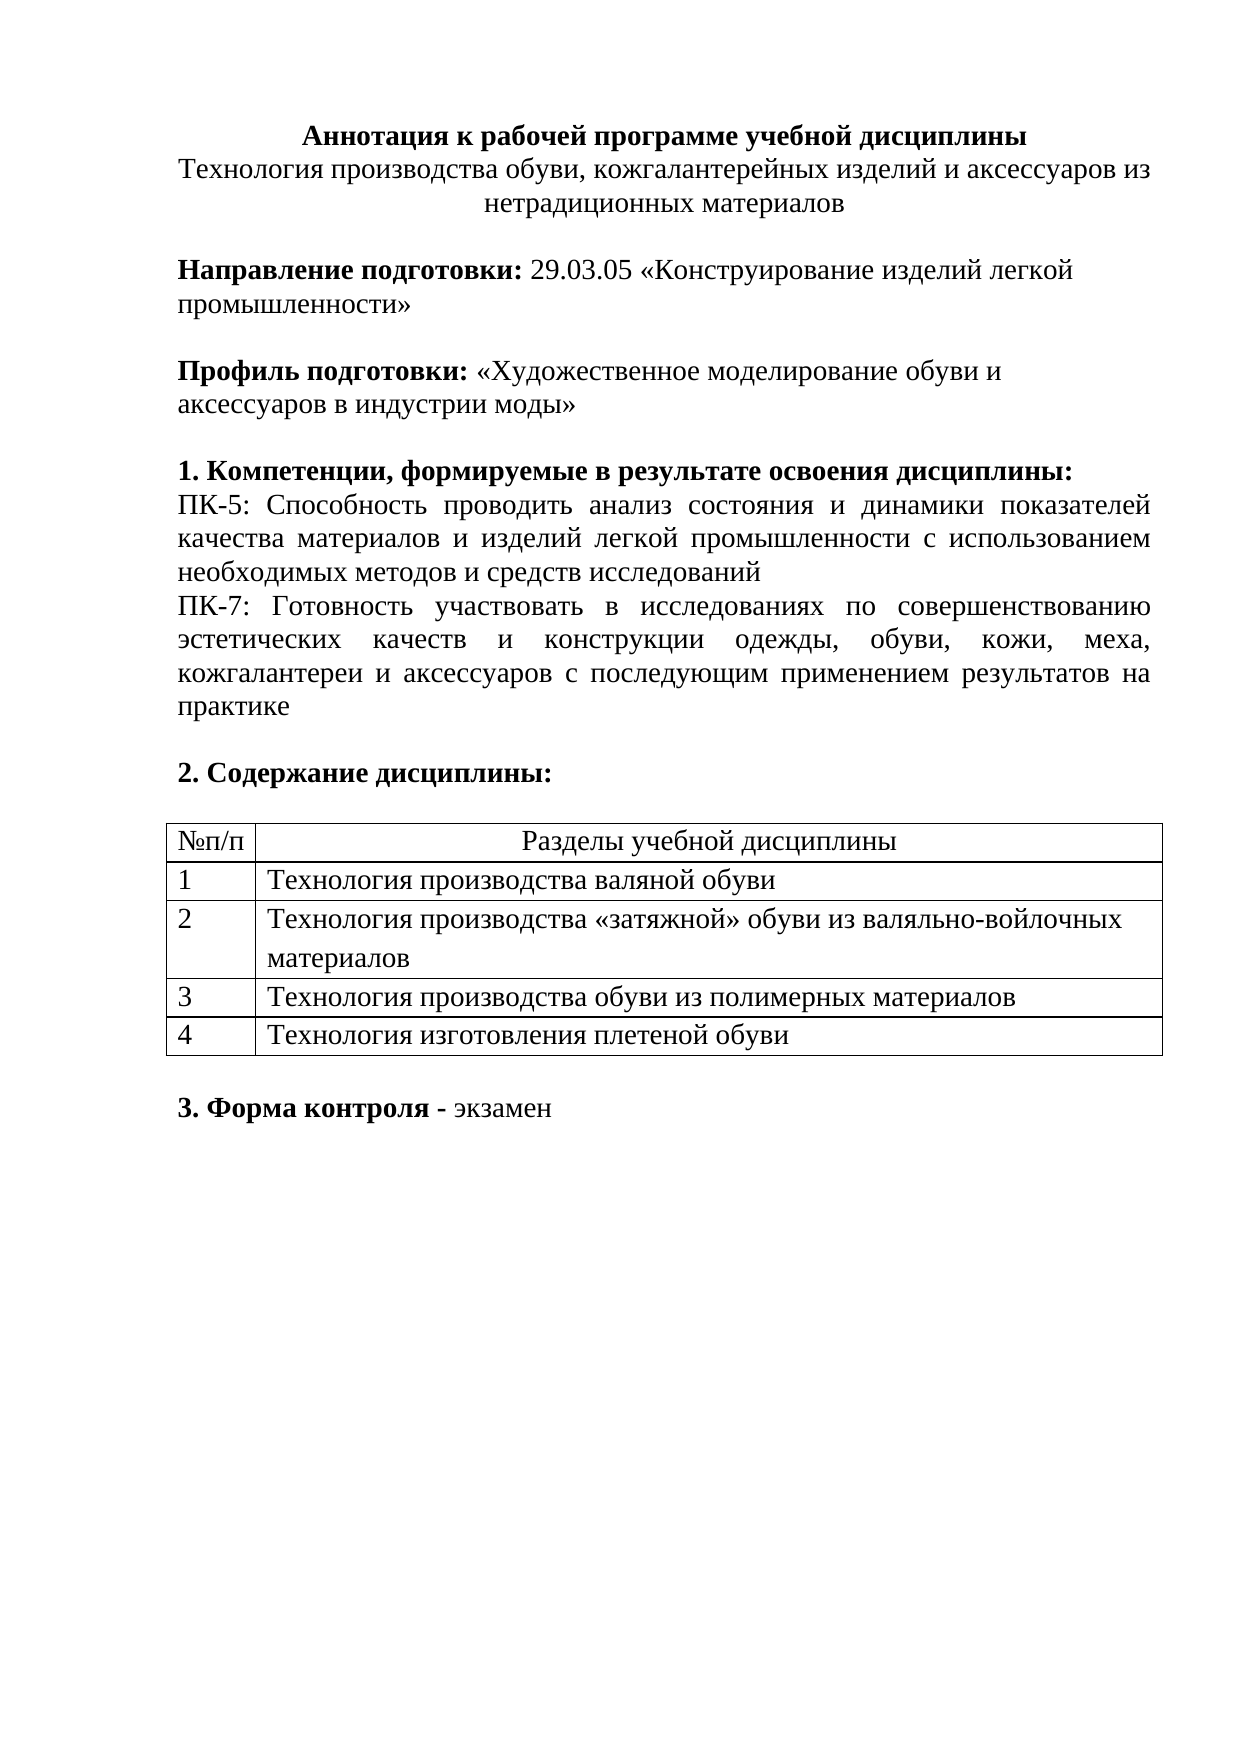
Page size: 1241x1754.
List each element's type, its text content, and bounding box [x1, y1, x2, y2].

table_cell Технология производства обуви из полимерных материалов [256, 979, 1162, 1016]
table_cell Технология производства валяной обуви [256, 863, 1162, 900]
table_cell Технология производства «затяжной» обуви из валяльно-войлочных материалов [256, 901, 1162, 978]
text 3. Форма контроля - экзамен [177, 1090, 1152, 1123]
table_cell 2 [167, 901, 255, 978]
table_header Разделы учебной дисциплины [256, 824, 1162, 861]
text ПК-7: Готовность участвовать в исследованиях по совершенствованию эстетических качеств и конструкции одежды, обуви, кожи, меха, кожгалантереи и аксессуаров с последующим применением результатов на практике [177, 588, 1152, 722]
text Аннотация к рабочей программе учебной дисциплины [177, 118, 1152, 152]
text 2. Содержание дисциплины: [177, 755, 1152, 789]
text Направление подготовки: 29.03.05 «Конструирование изделий легкой промышленности» [177, 252, 1152, 319]
text Технология производства обуви, кожгалантерейных изделий и аксессуаров из нетрадиционных материалов [177, 152, 1152, 219]
table_cell 4 [167, 1018, 255, 1055]
table_cell Технология изготовления плетеной обуви [256, 1018, 1162, 1055]
table_cell 3 [167, 979, 255, 1016]
table_cell 1 [167, 863, 255, 900]
text Профиль подготовки: «Художественное моделирование обуви и аксессуаров в индустрии моды» [177, 353, 1152, 420]
text ПК-5: Способность проводить анализ состояния и динамики показателей качества материалов и изделий легкой промышленности с использованием необходимых методов и средств исследований [177, 487, 1152, 588]
text 1. Компетенции, формируемые в результате освоения дисциплины: [177, 453, 1152, 487]
table_header №п/п [167, 824, 255, 861]
